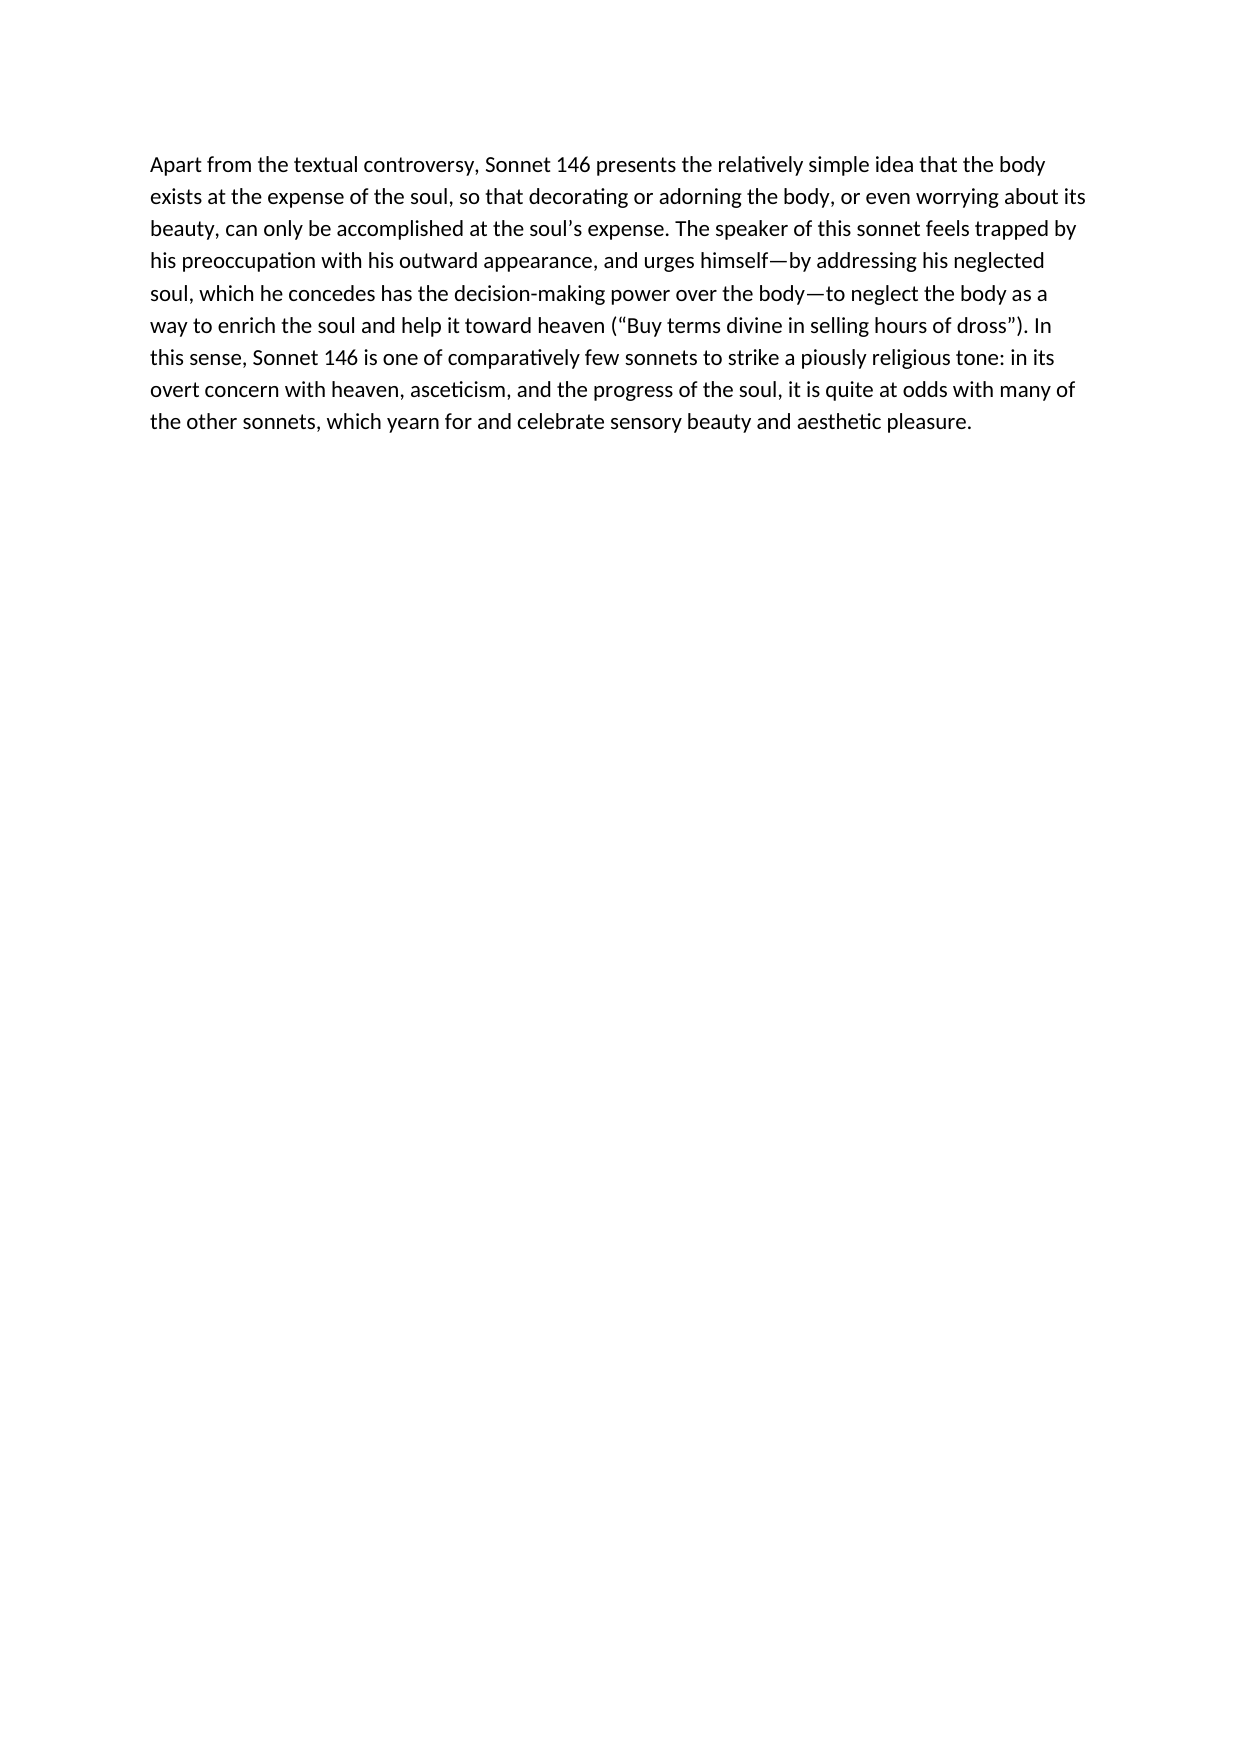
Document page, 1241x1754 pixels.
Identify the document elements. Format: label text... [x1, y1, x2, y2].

text Apart from the textual controversy, Sonnet 146 presents the relatively simple idea that the body exists at the expense of the soul, so that decorating or adorning the body, or even worrying about its beauty, can only be accomplished at the soul’s expense. The speaker of this sonnet feels trapped by his preoccupation with his outward appearance, and urges himself—by addressing his neglected soul, which he concedes has the decision-making power over the body—to neglect the body as a way to enrich the soul and help it toward heaven (“Buy terms divine in selling hours of dross”). In this sense, Sonnet 146 is one of comparatively few sonnets to strike a piously religious tone: in its overt concern with heaven, asceticism, and the progress of the soul, it is quite at odds with many of the other sonnets, which yearn for and celebrate sensory beauty and aesthetic pleasure. [150, 150, 1090, 436]
